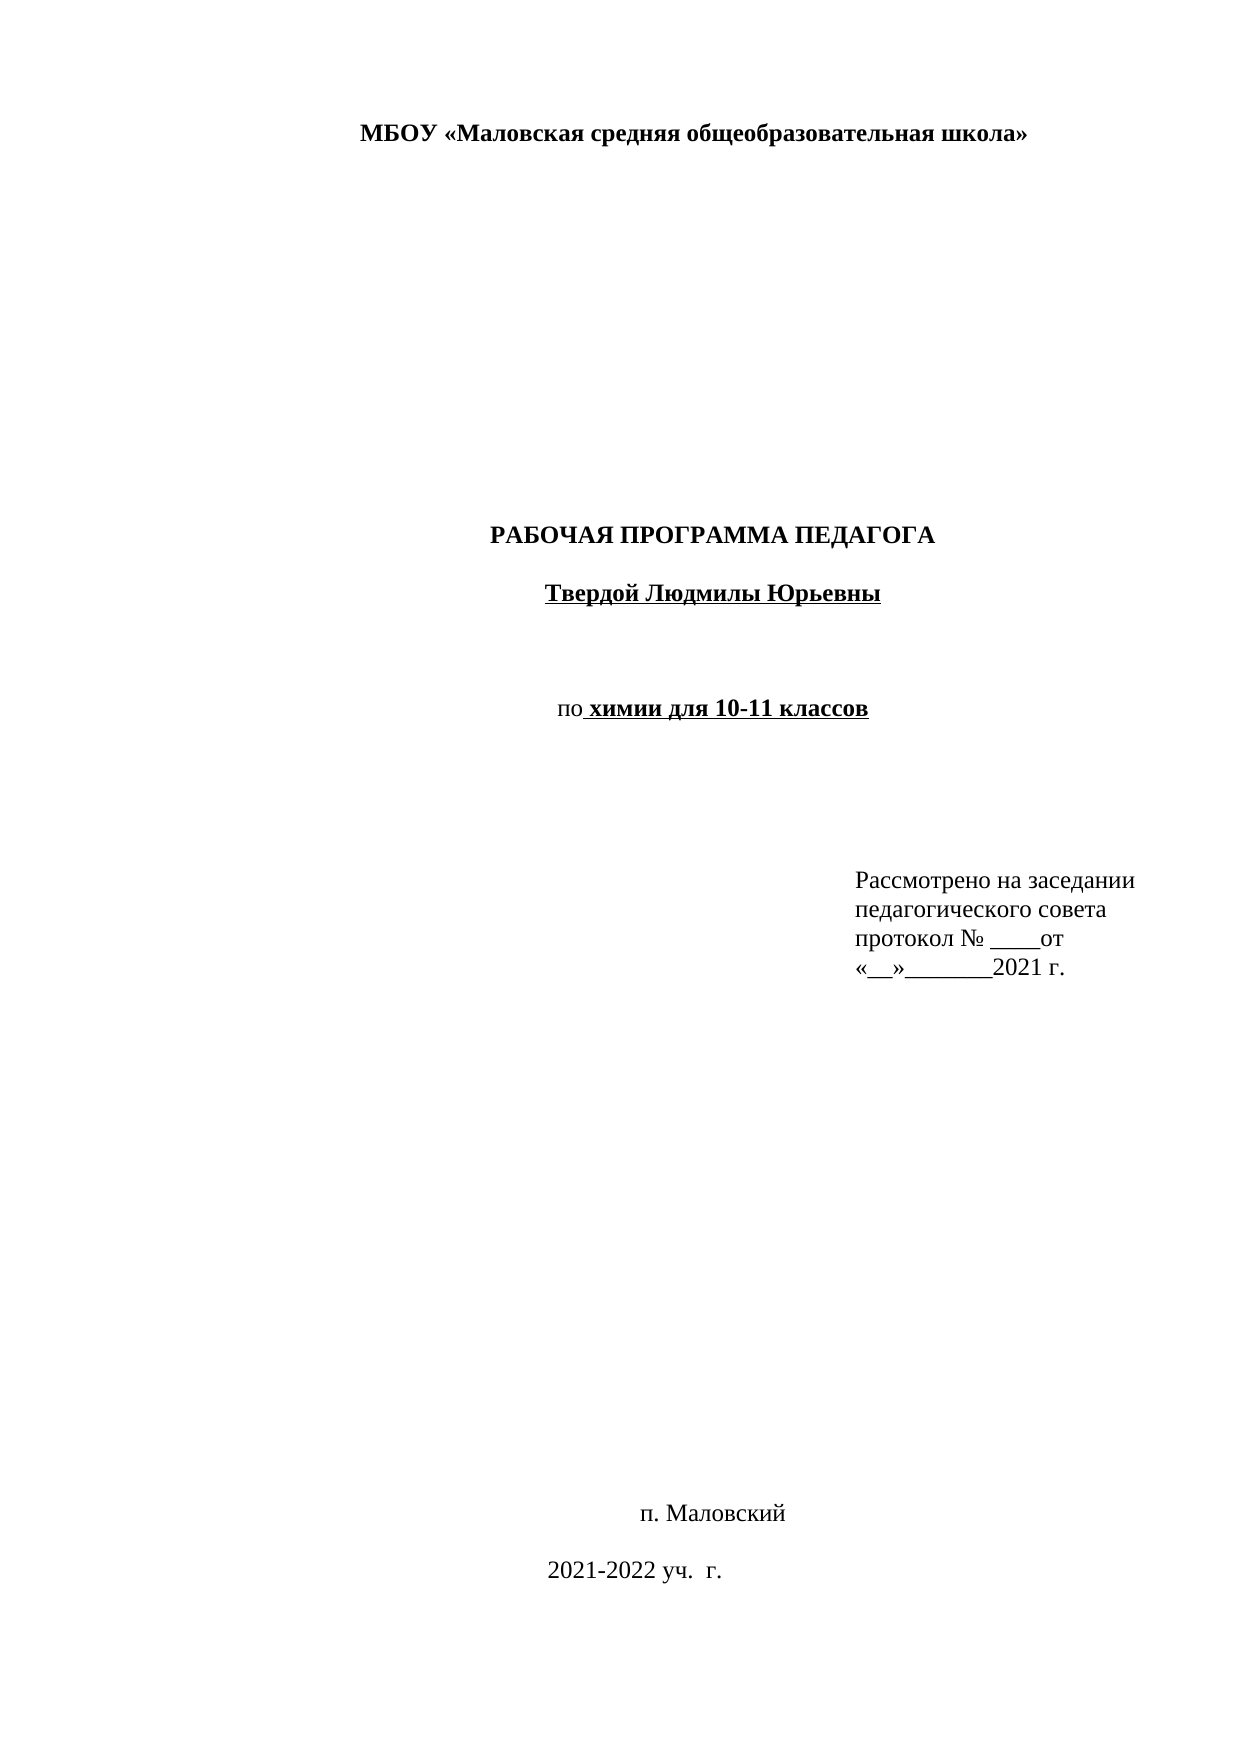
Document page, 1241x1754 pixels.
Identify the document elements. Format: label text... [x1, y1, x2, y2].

text п. Маловский [215, 1498, 1152, 1527]
text протокол № ____от [796, 923, 1152, 952]
text Твердой Людмилы Юрьевны [215, 578, 1152, 607]
text Рассмотрено на заседании [796, 866, 1152, 894]
text по химии для 10-11 классов [215, 693, 1152, 722]
text РАБОЧАЯ ПРОГРАММА ПЕДАГОГА [215, 521, 1152, 549]
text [177, 1556, 1093, 1584]
text педагогического совета [796, 894, 1152, 923]
text «__»_______2021 г. [796, 952, 1152, 981]
text МБОУ «Маловская средняя общеобразовательная школа» [177, 118, 1152, 147]
